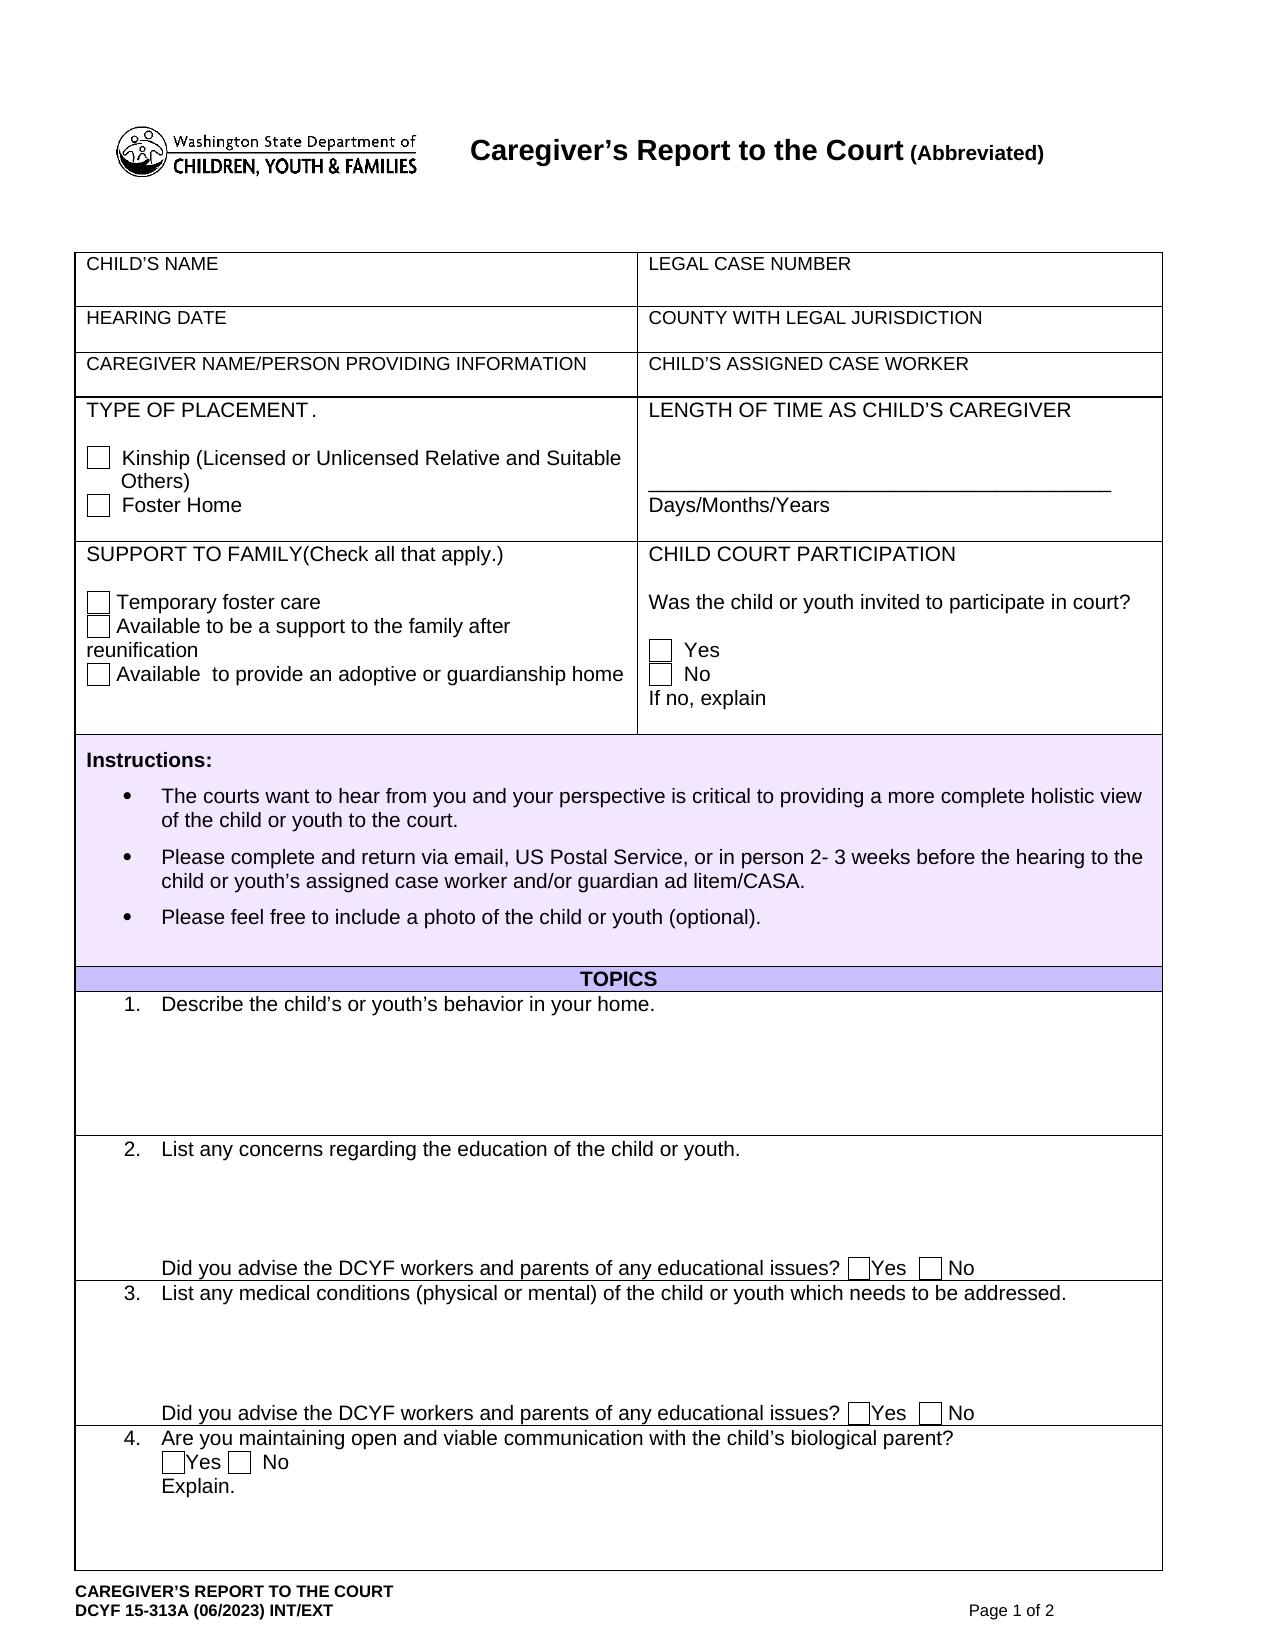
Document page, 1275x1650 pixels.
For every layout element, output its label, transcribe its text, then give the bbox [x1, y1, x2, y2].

table_cell CHILD’S NAME [76, 253, 637, 306]
table_cell CHILD’S ASSIGNED CASE WORKER [638, 353, 1162, 396]
table_cell LENGTH OF TIME AS CHILD’S CAREGIVER ________________________________________ Days/Months/Years [638, 398, 1162, 541]
table_cell CHILD COURT PARTICIPATION Was the child or youth invited to participate in court? Yes No If no, explain [638, 542, 1162, 734]
table_cell List any concerns regarding the education of the child or youth. Did you advise the DCYF workers and parents of any educational issues? Yes No [76, 1136, 1162, 1280]
table_cell TOPICS [76, 967, 1162, 991]
table_cell HEARING DATE [76, 307, 637, 352]
table_cell Describe the child’s or youth’s behavior in your home. [76, 992, 1162, 1135]
table_cell TYPE OF PLACEMENT . Kinship (Licensed or Unlicensed Relative and Suitable Others) Foster Home [76, 398, 637, 541]
table_header [75, 99, 1162, 252]
table_cell LEGAL CASE NUMBER [638, 253, 1162, 306]
picture [97, 103, 442, 200]
table_cell Instructions: The courts want to hear from you and your perspective is critical to providing a more complete holistic view of the child or youth to the court. Please complete and return via email, US Postal Service, or in person 2- 3 weeks before the hearing to the child or youth’s assigned case worker and/or guardian ad litem/CASA. Please feel free to include a photo of the child or youth (optional). [76, 735, 1162, 966]
table_cell SUPPORT TO FAMILY(Check all that apply.) Temporary foster care Available to be a support to the family after reunification Available to provide an adoptive or guardianship home [76, 542, 637, 734]
table_cell COUNTY WITH LEGAL JURISDICTION [638, 307, 1162, 352]
table_cell Are you maintaining open and viable communication with the child’s biological parent? Yes No Explain. [76, 1426, 1162, 1570]
table_cell List any medical conditions (physical or mental) of the child or youth which needs to be addressed. Did you advise the DCYF workers and parents of any educational issues? Yes No [76, 1281, 1162, 1425]
table_cell CAREGIVER NAME/PERSON PROVIDING INFORMATION [76, 353, 637, 396]
